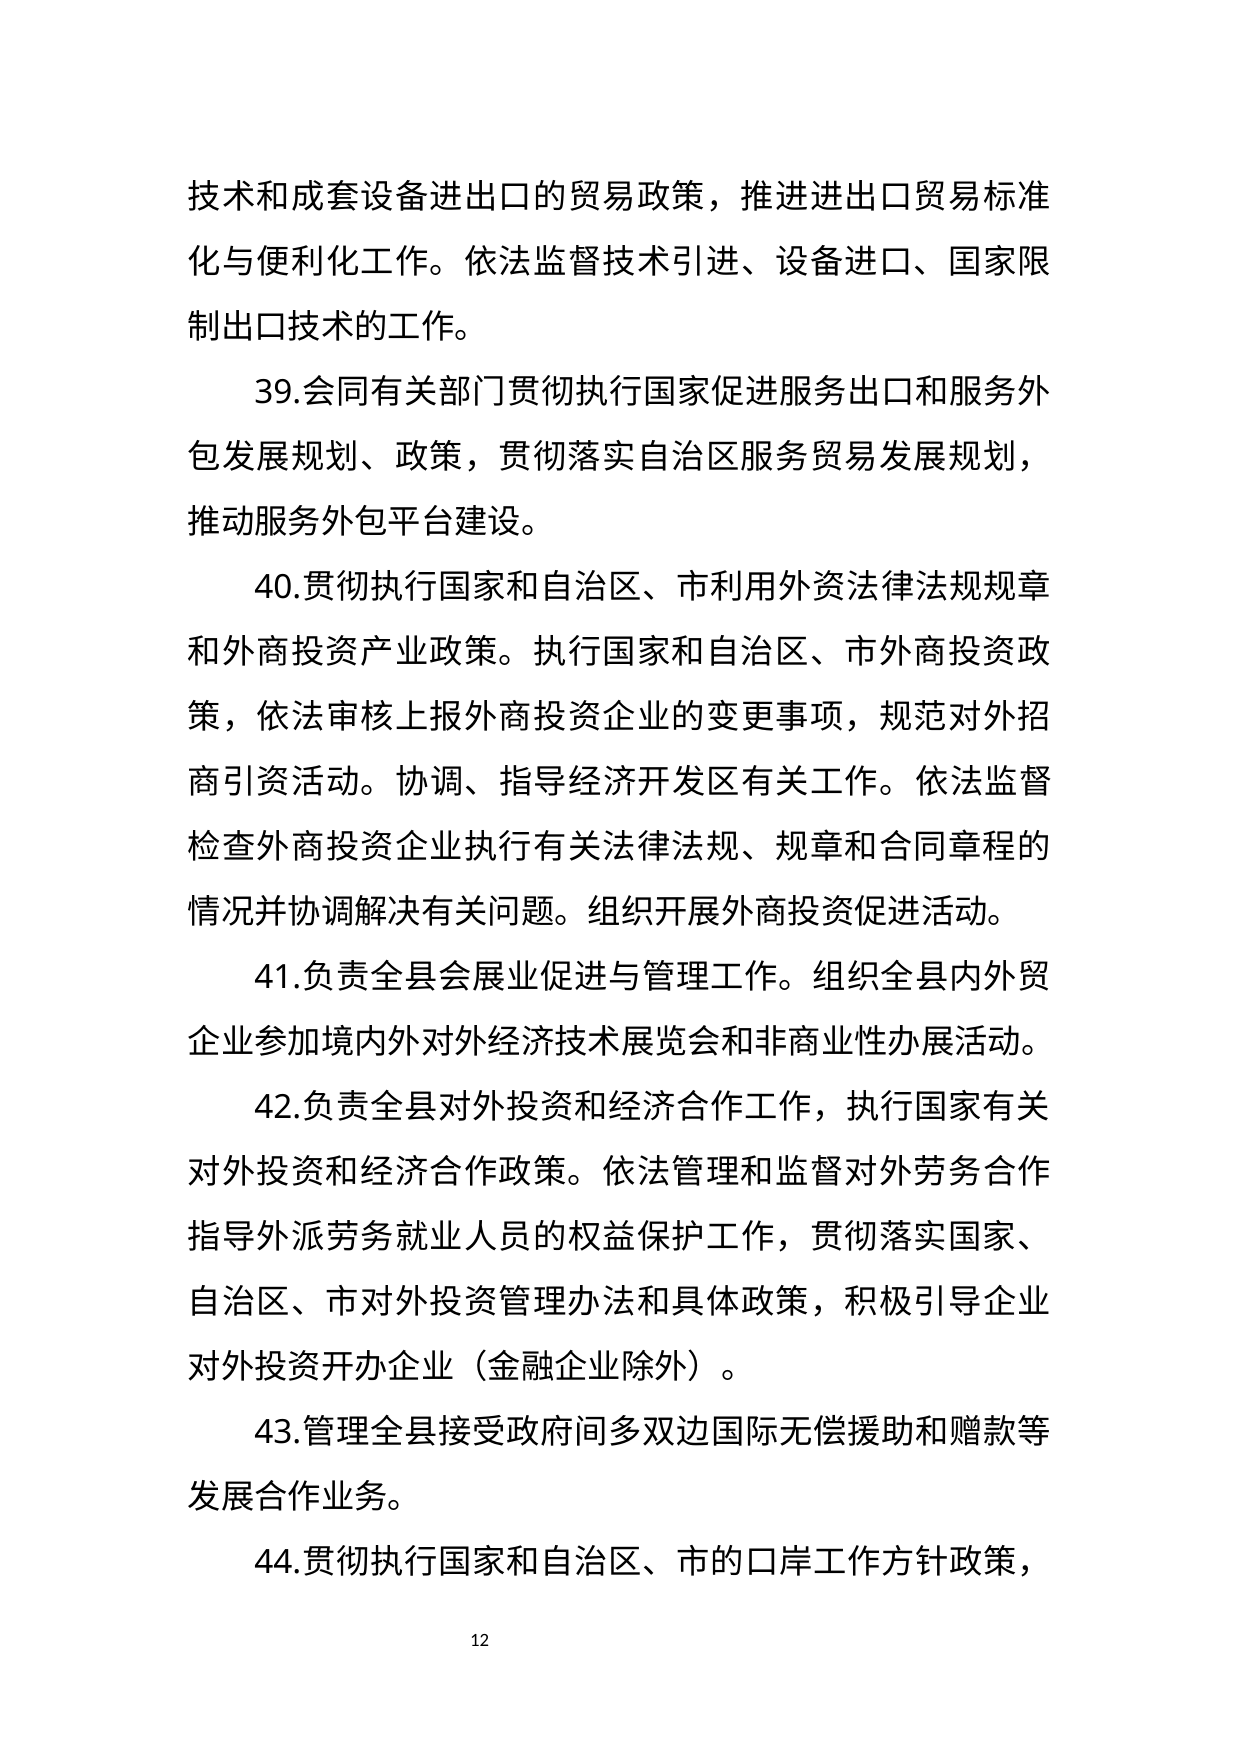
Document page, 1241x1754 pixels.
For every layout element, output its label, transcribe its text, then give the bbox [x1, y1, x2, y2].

text 39.会同有关部门贯彻执行国家促进服务出口和服务外包发展规划、政策，贯彻落实自治区服务贸易发展规划，推动服务外包平台建设。 [187, 357, 1053, 552]
text 42.负责全县对外投资和经济合作工作，执行国家有关对外投资和经济合作政策。依法管理和监督对外劳务合作，指导外派劳务就业人员的权益保护工作，贯彻落实国家、自治区、市对外投资管理办法和具体政策，积极引导企业对外投资开办企业（金融企业除外）。 [187, 1072, 1053, 1397]
text 40.贯彻执行国家和自治区、市利用外资法律法规规章和外商投资产业政策。执行国家和自治区、市外商投资政策，依法审核上报外商投资企业的变更事项，规范对外招商引资活动。协调、指导经济开发区有关工作。依法监督检查外商投资企业执行有关法律法规、规章和合同章程的情况并协调解决有关问题。组织开展外商投资促进活动。 [187, 552, 1053, 942]
text 41.负责全县会展业促进与管理工作。组织全县内外贸企业参加境内外对外经济技术展览会和非商业性办展活动。 [187, 942, 1053, 1072]
text 43.管理全县接受政府间多双边国际无偿援助和赠款等发展合作业务。 [187, 1397, 1053, 1527]
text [187, 162, 1053, 357]
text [187, 1527, 1053, 1592]
